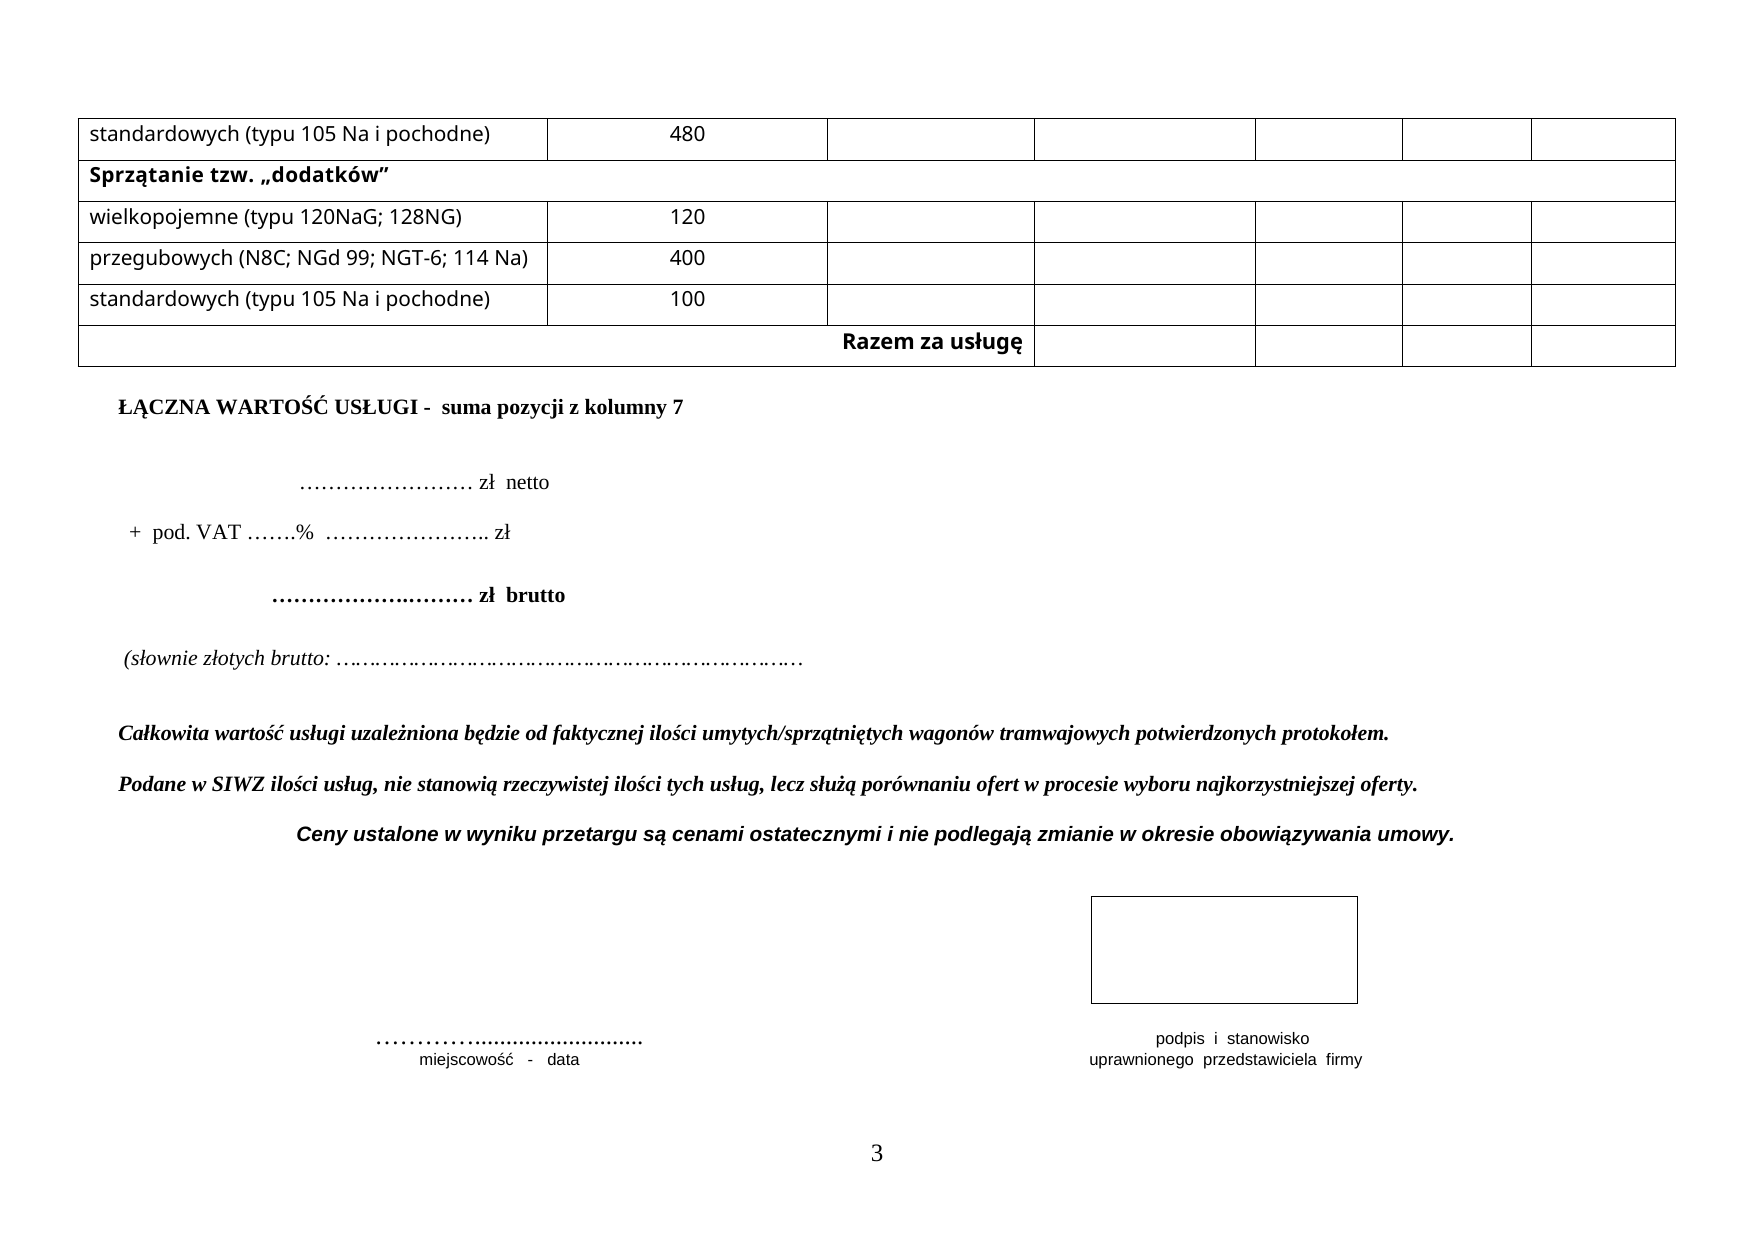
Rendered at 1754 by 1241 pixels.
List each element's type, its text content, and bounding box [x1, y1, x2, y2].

table_cell Sprzątanie tzw. „dodatków” [79, 161, 1675, 201]
text (słownie złotych brutto: ……………………………………………………………… [118, 645, 1636, 670]
text miejscowość - data uprawnionego przedstawiciela firmy [118, 1050, 1636, 1069]
text …………………… zł netto [118, 469, 1636, 494]
table_cell [828, 119, 1034, 159]
table_cell standardowych (typu 105 Na i pochodne) [79, 285, 547, 325]
table_cell 100 [548, 285, 827, 325]
table_cell standardowych (typu 105 Na i pochodne) [79, 119, 547, 159]
table_cell przegubowych (N8C; NGd 99; NGT-6; 114 Na) [79, 243, 547, 283]
table_cell [1403, 202, 1531, 242]
table_cell 120 [548, 202, 827, 242]
text Ceny ustalone w wyniku przetargu są cenami ostatecznymi i nie podlegają zmianie w okresie obowiązywania umowy. [118, 822, 1636, 846]
table_cell [828, 243, 1034, 283]
table_cell [1035, 202, 1255, 242]
table_cell [1035, 285, 1255, 325]
table_cell [1532, 202, 1675, 242]
table_cell [1403, 243, 1531, 283]
table_cell [1532, 119, 1675, 159]
table_cell [1035, 326, 1255, 366]
table_cell [828, 202, 1034, 242]
table_header [1092, 897, 1357, 1002]
table_cell [1256, 285, 1402, 325]
table_cell [1532, 326, 1675, 366]
text ŁĄCZNA WARTOŚĆ USŁUGI - suma pozycji z kolumny 7 [118, 394, 1636, 419]
text Całkowita wartość usługi uzależniona będzie od faktycznej ilości umytych/sprzątniętych wagonów tramwajowych potwierdzonych protokołem. [118, 720, 1636, 746]
table_cell [1256, 326, 1402, 366]
table_cell [1403, 326, 1531, 366]
table_cell [1532, 285, 1675, 325]
text …………........................... podpis i stanowisko [118, 1021, 1636, 1050]
table_cell wielkopojemne (typu 120NaG; 128NG) [79, 202, 547, 242]
text ……………….……… zł brutto [118, 582, 1636, 607]
table_cell [1035, 119, 1255, 159]
table_cell [1403, 285, 1531, 325]
table_cell 480 [548, 119, 827, 159]
table_cell [828, 285, 1034, 325]
table_cell Razem za usługę [79, 326, 1034, 366]
table_cell [1532, 243, 1675, 283]
text Podane w SIWZ ilości usług, nie stanowią rzeczywistej ilości tych usług, lecz służą porównaniu ofert w procesie wyboru najkorzystniejszej oferty. [118, 771, 1636, 796]
table_cell [1256, 119, 1402, 159]
table_cell [1035, 243, 1255, 283]
table_cell 400 [548, 243, 827, 283]
table_cell [1403, 119, 1531, 159]
table_cell [1256, 202, 1402, 242]
table_cell [1256, 243, 1402, 283]
text + pod. VAT …….% ………………….. zł [118, 519, 1636, 544]
